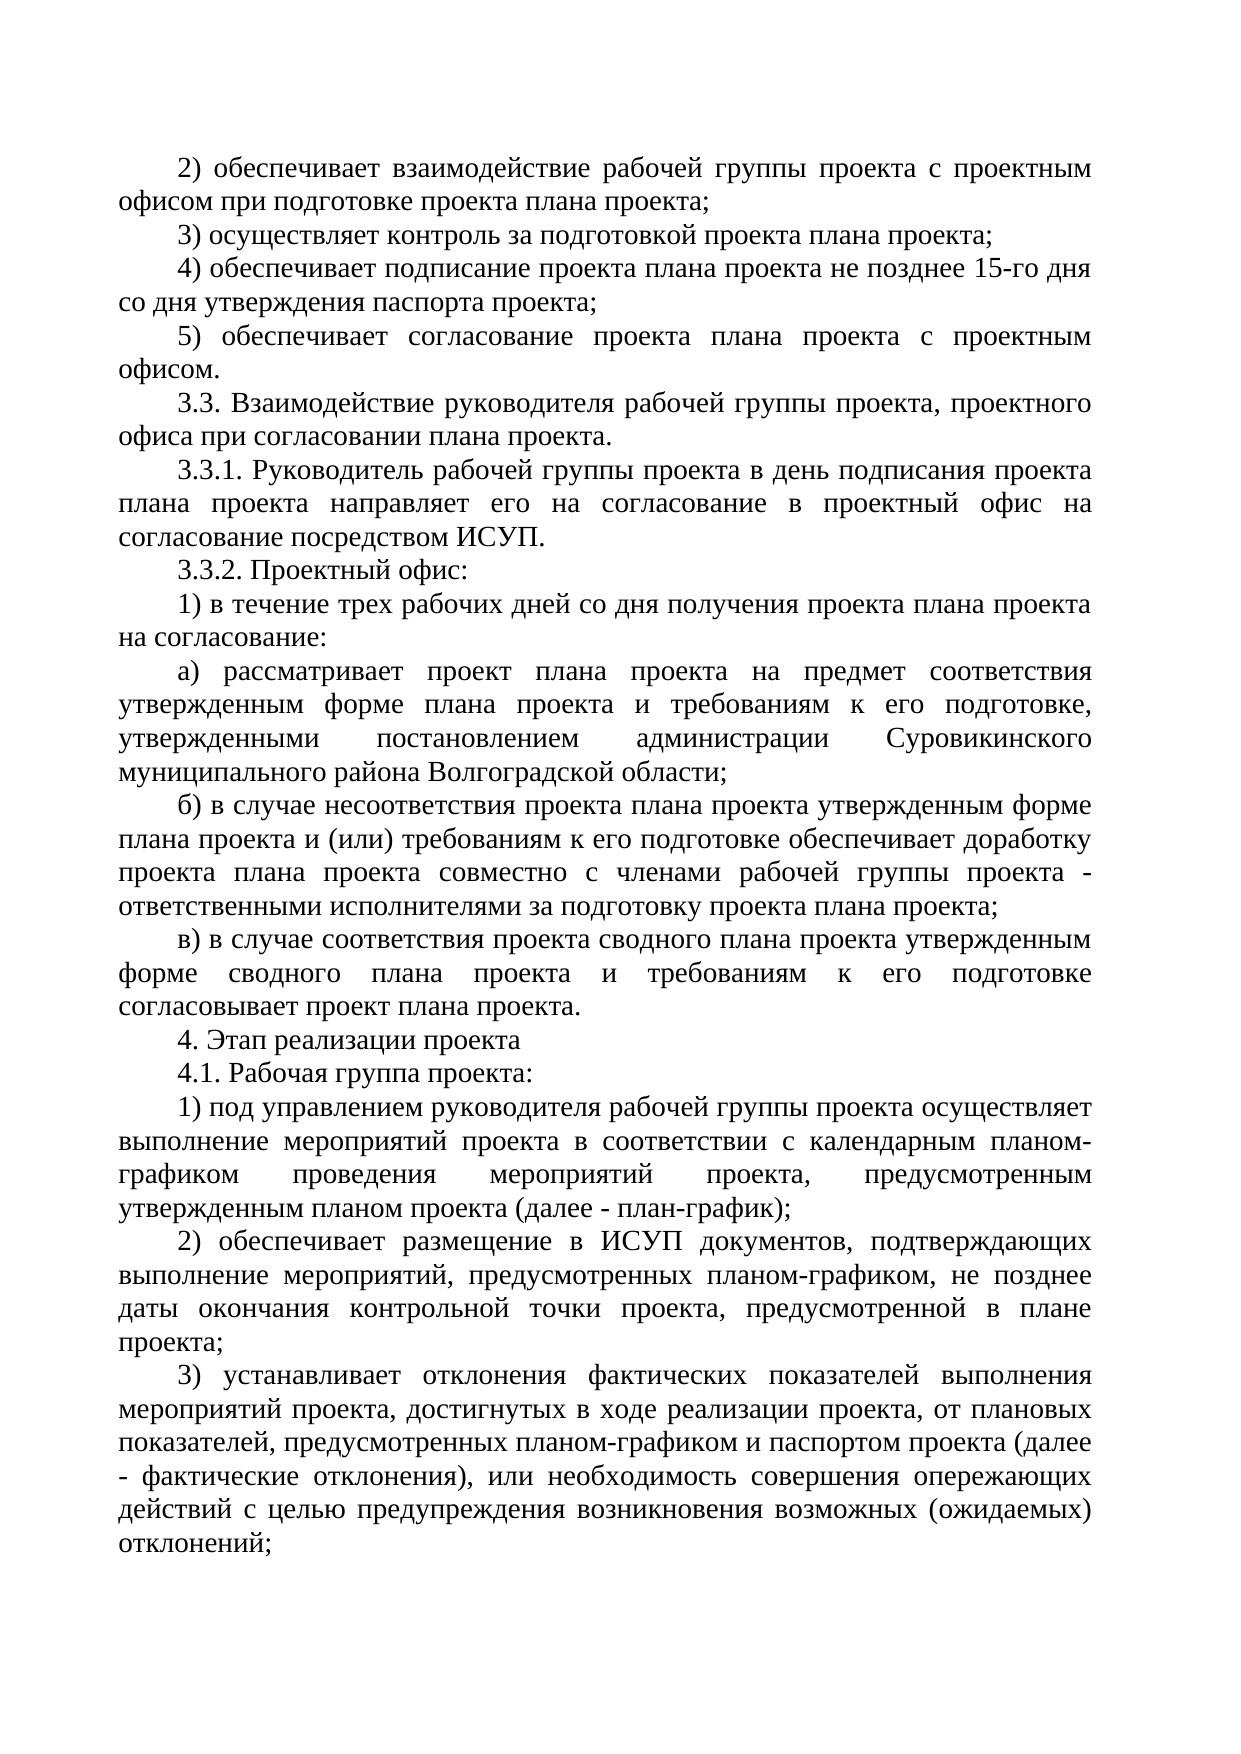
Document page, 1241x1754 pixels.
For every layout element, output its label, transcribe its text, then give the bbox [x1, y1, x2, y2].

text 1) под управлением руководителя рабочей группы проекта осуществляет выполнение мероприятий проекта в соответствии с календарным планом-графиком проведения мероприятий проекта, предусмотренным утвержденным планом проекта (далее - план-график); [118, 1089, 1093, 1223]
text 2) обеспечивает размещение в ИСУП документов, подтверждающих выполнение мероприятий, предусмотренных планом-графиком, не позднее даты окончания контрольной точки проекта, предусмотренной в плане проекта; [118, 1223, 1093, 1357]
text 3.3.2. Проектный офис: [118, 552, 1093, 586]
text 2) обеспечивает взаимодействие рабочей группы проекта с проектным офисом при подготовке проекта плана проекта; [118, 150, 1093, 217]
text в) в случае соответствия проекта сводного плана проекта утвержденным форме сводного плана проекта и требованиям к его подготовке согласовывает проект плана проекта. [118, 921, 1093, 1022]
text 3.3.1. Руководитель рабочей группы проекта в день подписания проекта плана проекта направляет его на согласование в проектный офис на согласование посредством ИСУП. [118, 452, 1093, 552]
text б) в случае несоответствия проекта плана проекта утвержденным форме плана проекта и (или) требованиям к его подготовке обеспечивает доработку проекта плана проекта совместно с членами рабочей группы проекта - ответственными исполнителями за подготовку проекта плана проекта; [118, 787, 1093, 921]
text 3) устанавливает отклонения фактических показателей выполнения мероприятий проекта, достигнутых в ходе реализации проекта, от плановых показателей, предусмотренных планом-графиком и паспортом проекта (далее - фактические отклонения), или необходимость совершения опережающих действий с целью предупреждения возникновения возможных (ожидаемых) отклонений; [118, 1357, 1093, 1559]
text 4.1. Рабочая группа проекта: [118, 1056, 1093, 1089]
text а) рассматривает проект плана проекта на предмет соответствия утвержденным форме плана проекта и требованиям к его подготовке, утвержденными постановлением администрации Суровикинского муниципального района Волгоградской области; [118, 653, 1093, 787]
text 3.3. Взаимодействие руководителя рабочей группы проекта, проектного офиса при согласовании плана проекта. [118, 385, 1093, 452]
text 4. Этап реализации проекта [118, 1022, 1093, 1056]
text 4) обеспечивает подписание проекта плана проекта не позднее 15-го дня со дня утверждения паспорта проекта; [118, 251, 1093, 318]
text 5) обеспечивает согласование проекта плана проекта с проектным офисом. [118, 318, 1093, 385]
text 1) в течение трех рабочих дней со дня получения проекта плана проекта на согласование: [118, 586, 1093, 653]
text 3) осуществляет контроль за подготовкой проекта плана проекта; [118, 217, 1093, 251]
